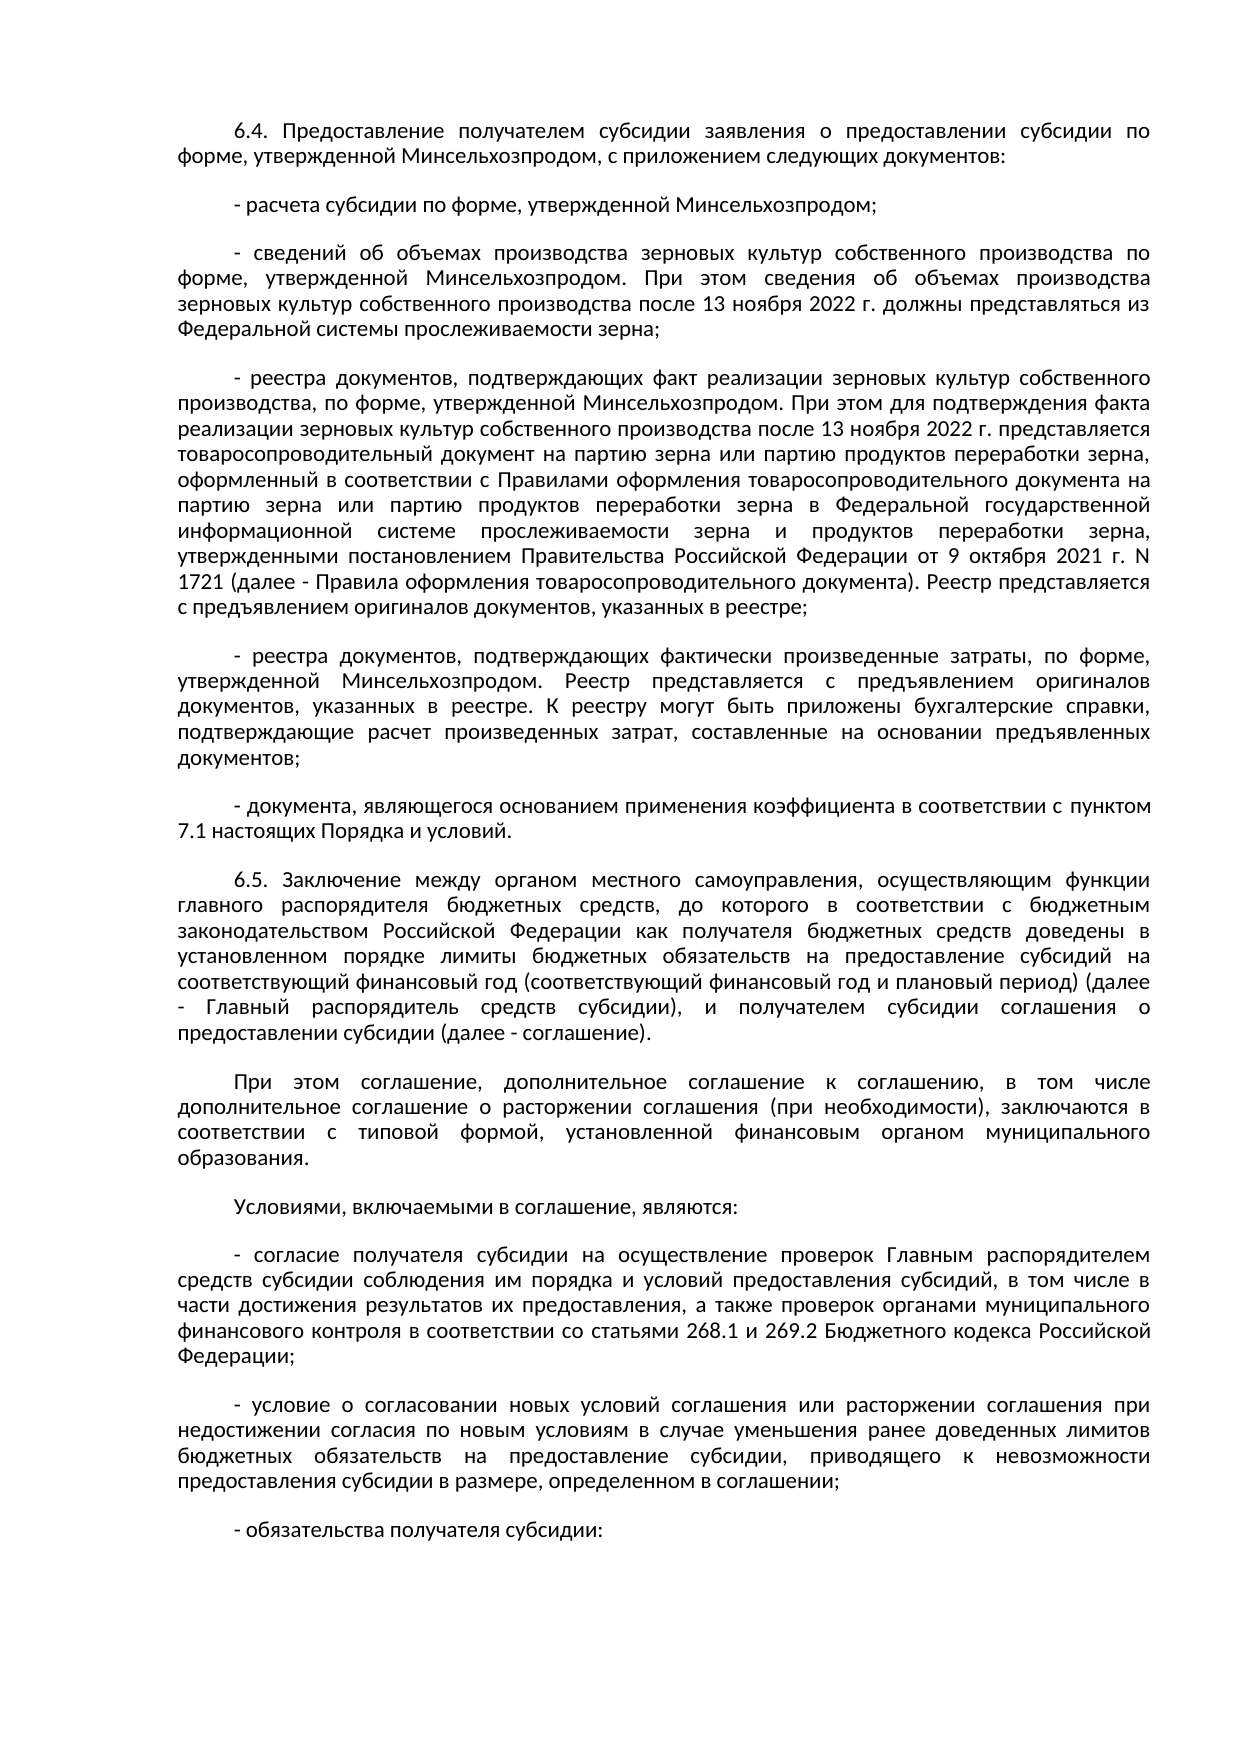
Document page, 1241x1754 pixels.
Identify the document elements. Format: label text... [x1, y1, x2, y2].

text - условие о согласовании новых условий соглашения или расторжении соглашения при недостижении согласия по новым условиям в случае уменьшения ранее доведенных лимитов бюджетных обязательств на предоставление субсидии, приводящего к невозможности предоставления субсидии в размере, определенном в соглашении; [177, 1393, 1152, 1494]
text При этом соглашение, дополнительное соглашение к соглашению, в том числе дополнительное соглашение о расторжении соглашения (при необходимости), заключаются в соответствии с типовой формой, установленной финансовым органом муниципального образования. [177, 1069, 1152, 1171]
text - реестра документов, подтверждающих фактически произведенные затраты, по форме, утвержденной Минсельхозпродом. Реестр представляется с предъявлением оригиналов документов, указанных в реестре. К реестру могут быть приложены бухгалтерские справки, подтверждающие расчет произведенных затрат, составленные на основании предъявленных документов; [177, 643, 1152, 771]
text - сведений об объемах производства зерновых культур собственного производства по форме, утвержденной Минсельхозпродом. При этом сведения об объемах производства зерновых культур собственного производства после 13 ноября 2022 г. должны представляться из Федеральной системы прослеживаемости зерна; [177, 240, 1152, 342]
text 6.4. Предоставление получателем субсидии заявления о предоставлении субсидии по форме, утвержденной Минсельхозпродом, с приложением следующих документов: [177, 118, 1152, 169]
text - реестра документов, подтверждающих факт реализации зерновых культур собственного производства, по форме, утвержденной Минсельхозпродом. При этом для подтверждения факта реализации зерновых культур собственного производства после 13 ноября 2022 г. представляется товаросопроводительный документ на партию зерна или партию продуктов переработки зерна, оформленный в соответствии с Правилами оформления товаросопроводительного документа на партию зерна или партию продуктов переработки зерна в Федеральной государственной информационной системе прослеживаемости зерна и продуктов переработки зерна, утвержденными постановлением Правительства Российской Федерации от 9 октября 2021 г. N 1721 (далее - Правила оформления товаросопроводительного документа). Реестр представляется с предъявлением оригиналов документов, указанных в реестре; [177, 365, 1152, 620]
text - обязательства получателя субсидии: [177, 1517, 1152, 1543]
text - расчета субсидии по форме, утвержденной Минсельхозпродом; [177, 192, 1152, 217]
text Условиями, включаемыми в соглашение, являются: [177, 1194, 1152, 1219]
text - документа, являющегося основанием применения коэффициента в соответствии с пунктом 7.1 настоящих Порядка и условий. [177, 794, 1152, 844]
text 6.5. Заключение между органом местного самоуправления, осуществляющим функции главного распорядителя бюджетных средств, до которого в соответствии с бюджетным законодательством Российской Федерации как получателя бюджетных средств доведены в установленном порядке лимиты бюджетных обязательств на предоставление субсидий на соответствующий финансовый год (соответствующий финансовый год и плановый период) (далее - Главный распорядитель средств субсидии), и получателем субсидии соглашения о предоставлении субсидии (далее - соглашение). [177, 867, 1152, 1046]
text - согласие получателя субсидии на осуществление проверок Главным распорядителем средств субсидии соблюдения им порядка и условий предоставления субсидий, в том числе в части достижения результатов их предоставления, а также проверок органами муниципального финансового контроля в соответствии со статьями 268.1 и 269.2 Бюджетного кодекса Российской Федерации; [177, 1242, 1152, 1370]
